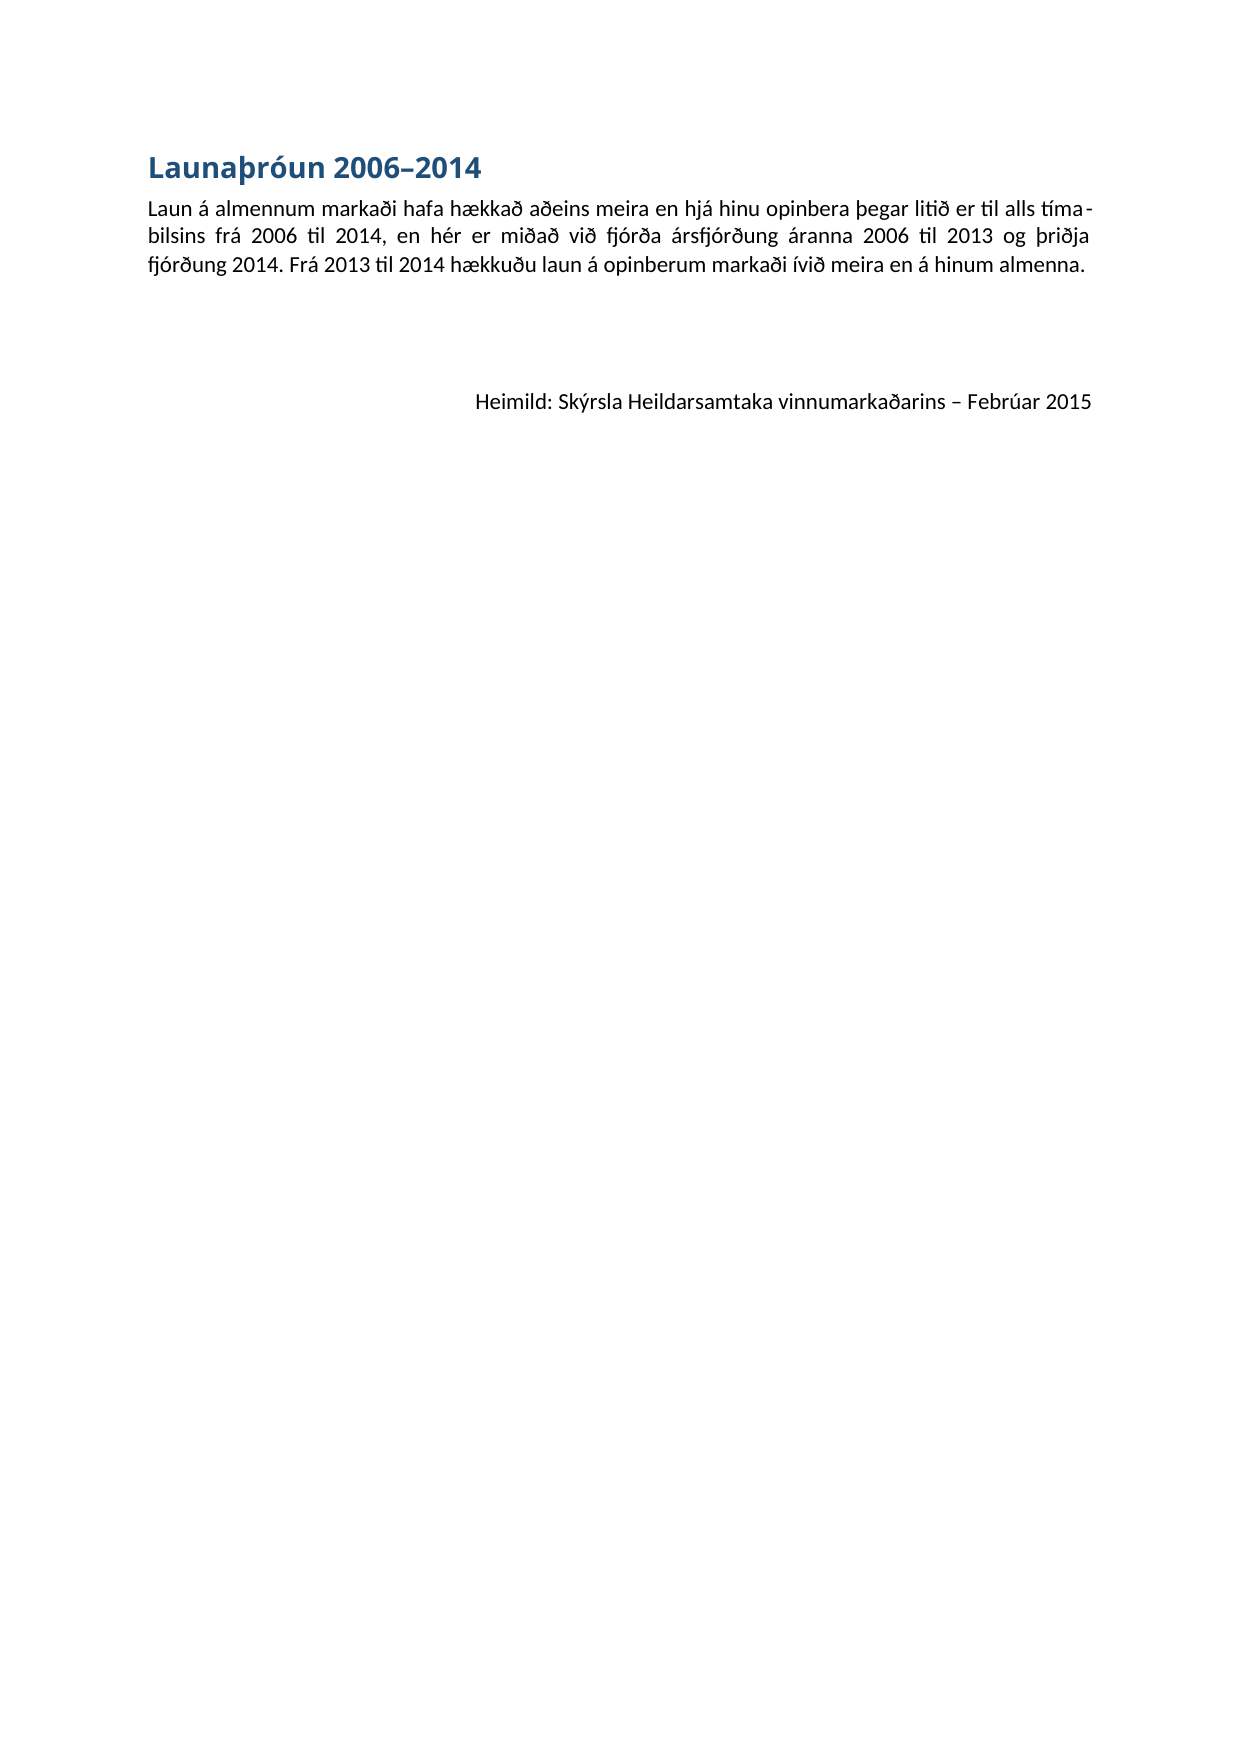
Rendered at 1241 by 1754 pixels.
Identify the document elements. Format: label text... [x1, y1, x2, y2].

text Heimild: Skýrsla Heildarsamtaka vinnumarkaðarins – Febrúar 2015 [148, 387, 1092, 415]
text Laun á almennum markaði hafa hækkað aðeins meira en hjá hinu opinbera þegar litið er til alls tímabilsins frá 2006 til 2014, en hér er miðað við fjórða ársfjórðung áranna 2006 til 2013 og þriðja fjórðung 2014. Frá 2013 til 2014 hækkuðu laun á opinberum markaði ívið meira en á hinum almenna. [148, 194, 1092, 278]
text Launaþróun 2006–2014 [148, 148, 1092, 187]
